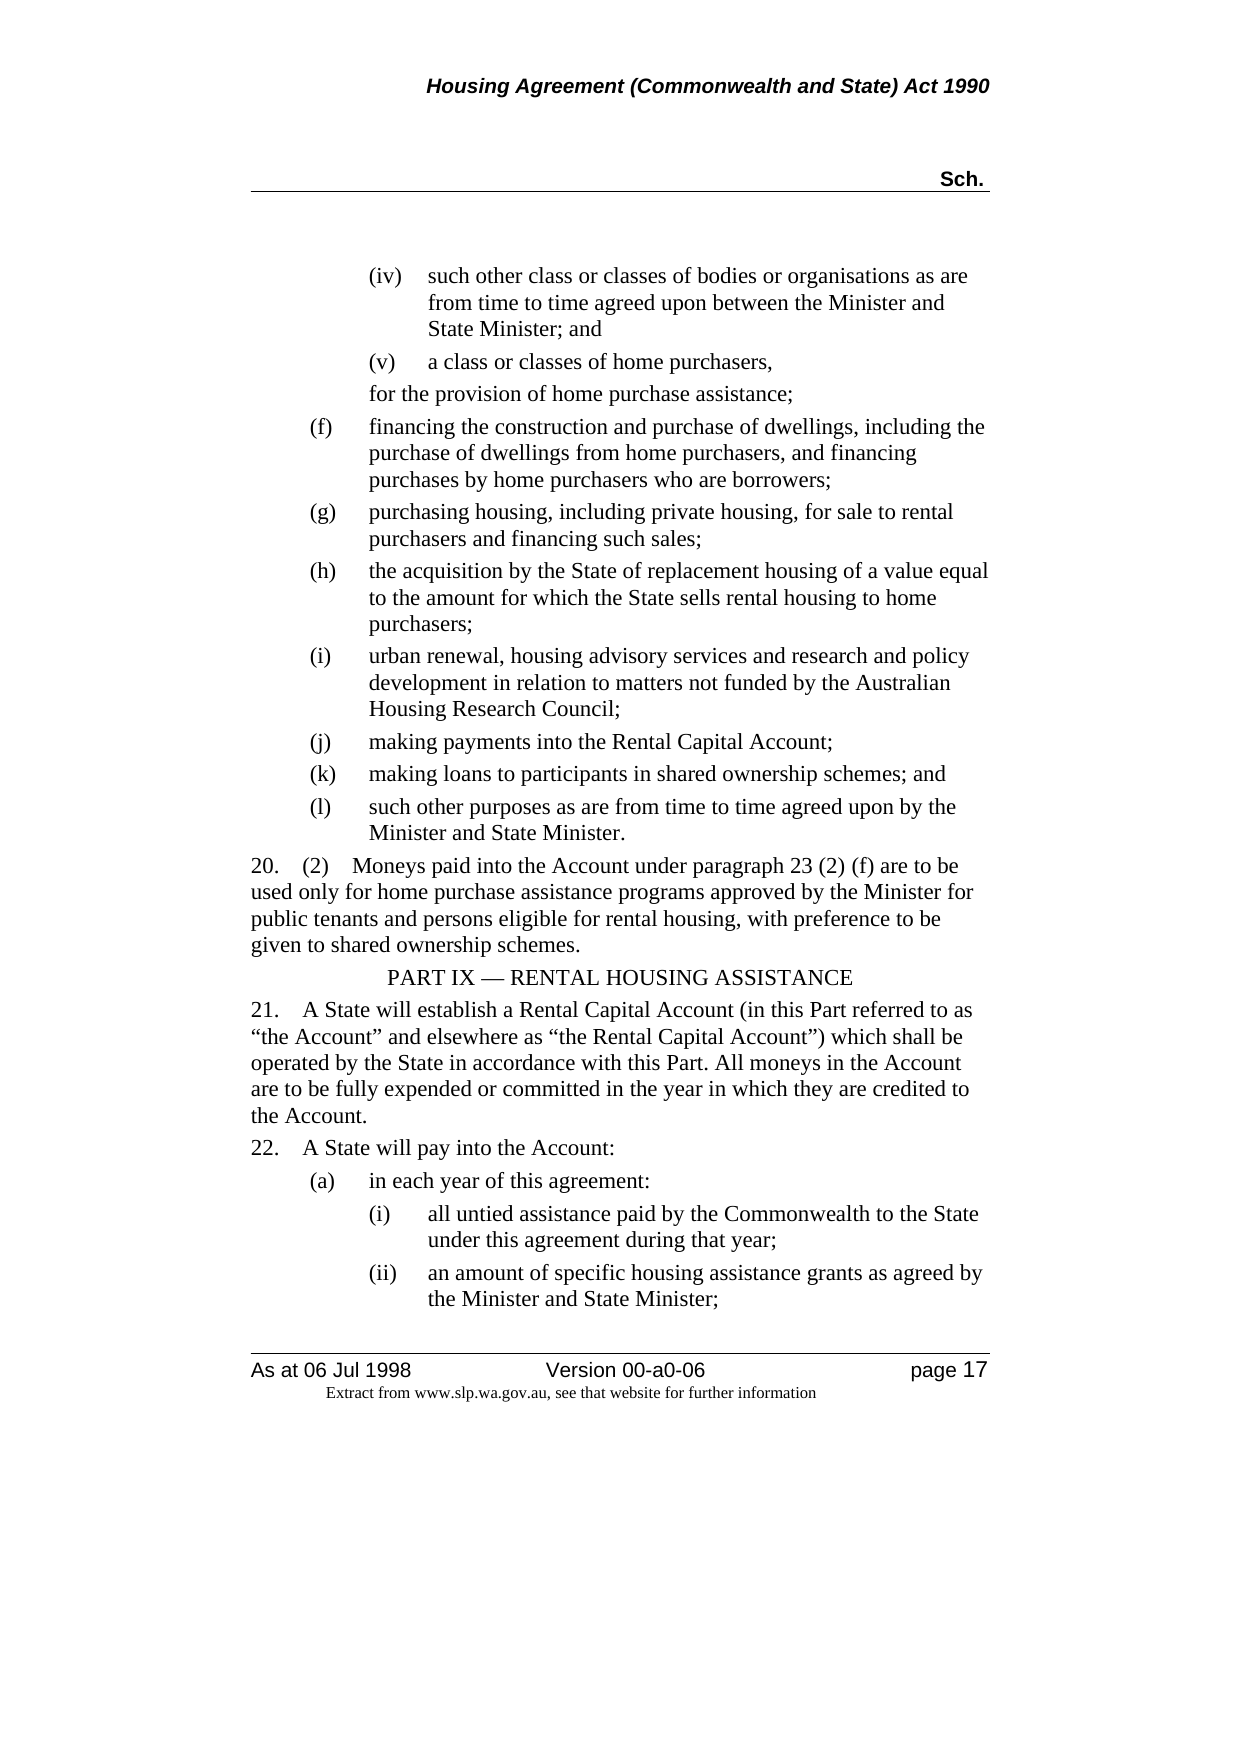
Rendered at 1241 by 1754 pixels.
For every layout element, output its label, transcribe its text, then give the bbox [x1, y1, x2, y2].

text (ii) an amount of specific housing assistance grants as agreed by the Minister and State Minister; [369, 1258, 990, 1311]
text (h) the acquisition by the State of replacement housing of a value equal to the amount for which the State sells rental housing to home purchasers; [309, 557, 990, 636]
text for the provision of home purchase assistance; [369, 380, 990, 407]
text (a) in each year of this agreement: [309, 1167, 990, 1193]
text (g) purchasing housing, including private housing, for sale to rental purchasers and financing such sales; [309, 498, 990, 551]
text (v) a class or classes of home purchasers, [369, 348, 990, 374]
text 21. A State will establish a Rental Capital Account (in this Part referred to as “the Account” and elsewhere as “the Rental Capital Account”) which shall be operated by the State in accordance with this Part. All moneys in the Account are to be fully expended or committed in the year in which they are credited to the Account. [251, 996, 990, 1128]
text (l) such other purposes as are from time to time agreed upon by the Minister and State Minister. [309, 793, 990, 846]
text (i) urban renewal, housing advisory services and research and policy development in relation to matters not funded by the Australian Housing Research Council; [309, 643, 990, 722]
text PART IX — RENTAL HOUSING ASSISTANCE [251, 964, 990, 990]
text (i) all untied assistance paid by the Commonwealth to the State under this agreement during that year; [369, 1199, 990, 1252]
text (f) financing the construction and purchase of dwellings, including the purchase of dwellings from home purchasers, and financing purchases by home purchasers who are borrowers; [309, 413, 990, 492]
text 20. (2) Moneys paid into the Account under paragraph 23 (2) (f) are to be used only for home purchase assistance programs approved by the Minister for public tenants and persons eligible for rental housing, with preference to be given to shared ownership schemes. [251, 852, 990, 957]
text 22. A State will pay into the Account: [251, 1134, 990, 1161]
text (iv) such other class or classes of bodies or organisations as are from time to time agreed upon between the Minister and State Minister; and [369, 262, 990, 342]
text (j) making payments into the Rental Capital Account; [309, 728, 990, 754]
text (k) making loans to participants in shared ownership schemes; and [309, 761, 990, 787]
